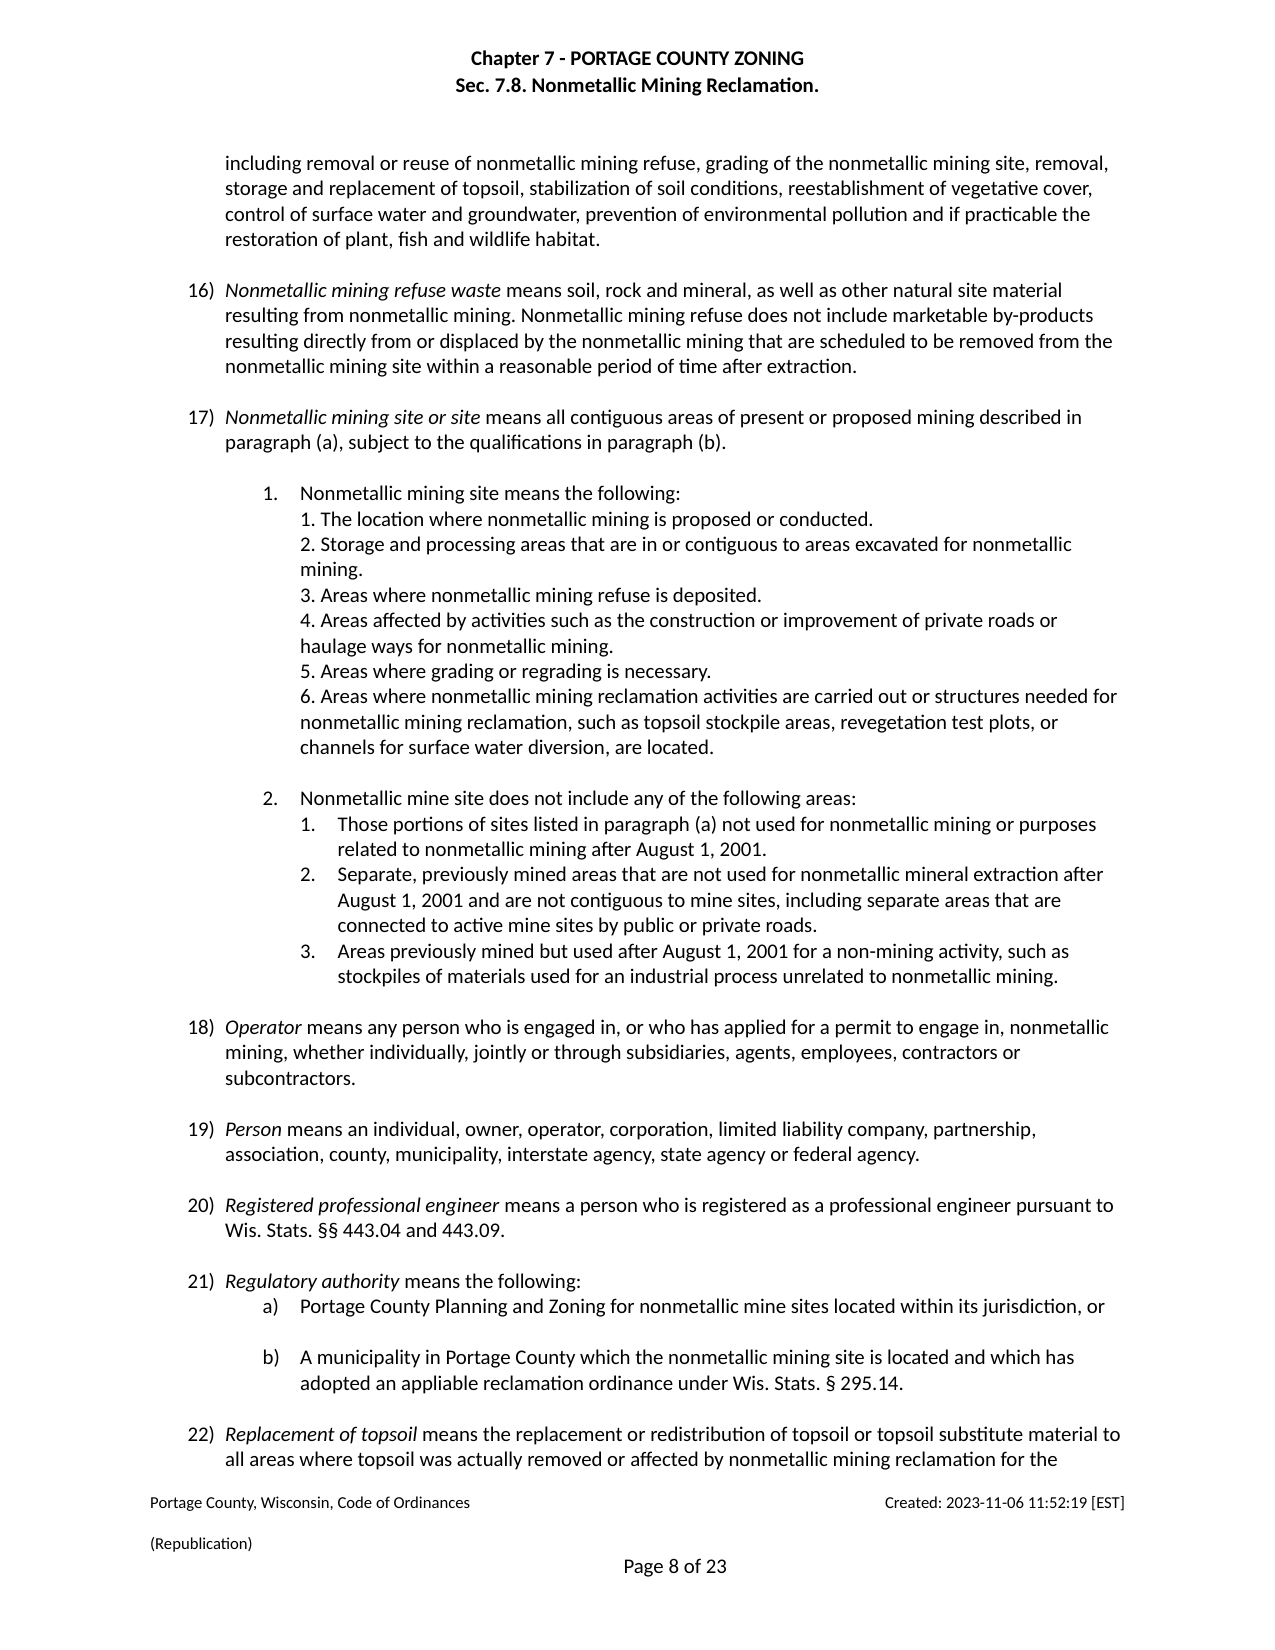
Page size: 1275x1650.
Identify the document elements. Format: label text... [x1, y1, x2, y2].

list A municipality in Portage County which the nonmetallic mining site is located and which has adopted an appliable reclamation ordinance under Wis. Stats. § 295.14. [262, 1344, 1125, 1395]
list 4. Areas affected by activities such as the construction or improvement of private roads or haulage ways for nonmetallic mining. [300, 607, 1125, 658]
list Person means an individual, owner, operator, corporation, limited liability company, partnership, association, county, municipality, interstate agency, state agency or federal agency. [187, 1116, 1125, 1167]
list Nonmetallic mining site or site means all contiguous areas of present or proposed mining described in paragraph (a), subject to the qualifications in paragraph (b). [187, 404, 1125, 455]
list Registered professional engineer means a person who is registered as a professional engineer pursuant to Wis. Stats. §§ 443.04 and 443.09. [187, 1192, 1125, 1243]
list 3. Areas where nonmetallic mining refuse is deposited. [300, 582, 1125, 607]
list Operator means any person who is engaged in, or who has applied for a permit to engage in, nonmetallic mining, whether individually, jointly or through subsidiaries, agents, employees, contractors or subcontractors. [187, 1014, 1125, 1090]
list 1. The location where nonmetallic mining is proposed or conducted. [300, 506, 1125, 531]
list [187, 1421, 1125, 1472]
list Nonmetallic mine site does not include any of the following areas: [262, 785, 1125, 811]
list 6. Areas where nonmetallic mining reclamation activities are carried out or structures needed for nonmetallic mining reclamation, such as topsoil stockpile areas, revegetation test plots, or channels for surface water diversion, are located. [300, 684, 1125, 760]
list 5. Areas where grading or regrading is necessary. [300, 658, 1125, 684]
list Areas previously mined but used after August 1, 2001 for a non-mining activity, such as stockpiles of materials used for an industrial process unrelated to nonmetallic mining. [300, 938, 1125, 989]
list Separate, previously mined areas that are not used for nonmetallic mineral extraction after August 1, 2001 and are not contiguous to mine sites, including separate areas that are connected to active mine sites by public or private roads. [300, 862, 1125, 938]
list Those portions of sites listed in paragraph (a) not used for nonmetallic mining or purposes related to nonmetallic mining after August 1, 2001. [300, 811, 1125, 862]
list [187, 150, 1125, 252]
list Nonmetallic mining site means the following: [262, 480, 1125, 506]
list Regulatory authority means the following: [187, 1268, 1125, 1294]
list Nonmetallic mining refuse waste means soil, rock and mineral, as well as other natural site material resulting from nonmetallic mining. Nonmetallic mining refuse does not include marketable by-products resulting directly from or displaced by the nonmetallic mining that are scheduled to be removed from the nonmetallic mining site within a reasonable period of time after extraction. [187, 277, 1125, 379]
list Portage County Planning and Zoning for nonmetallic mine sites located within its jurisdiction, or [262, 1294, 1125, 1319]
list 2. Storage and processing areas that are in or contiguous to areas excavated for nonmetallic mining. [300, 531, 1125, 582]
